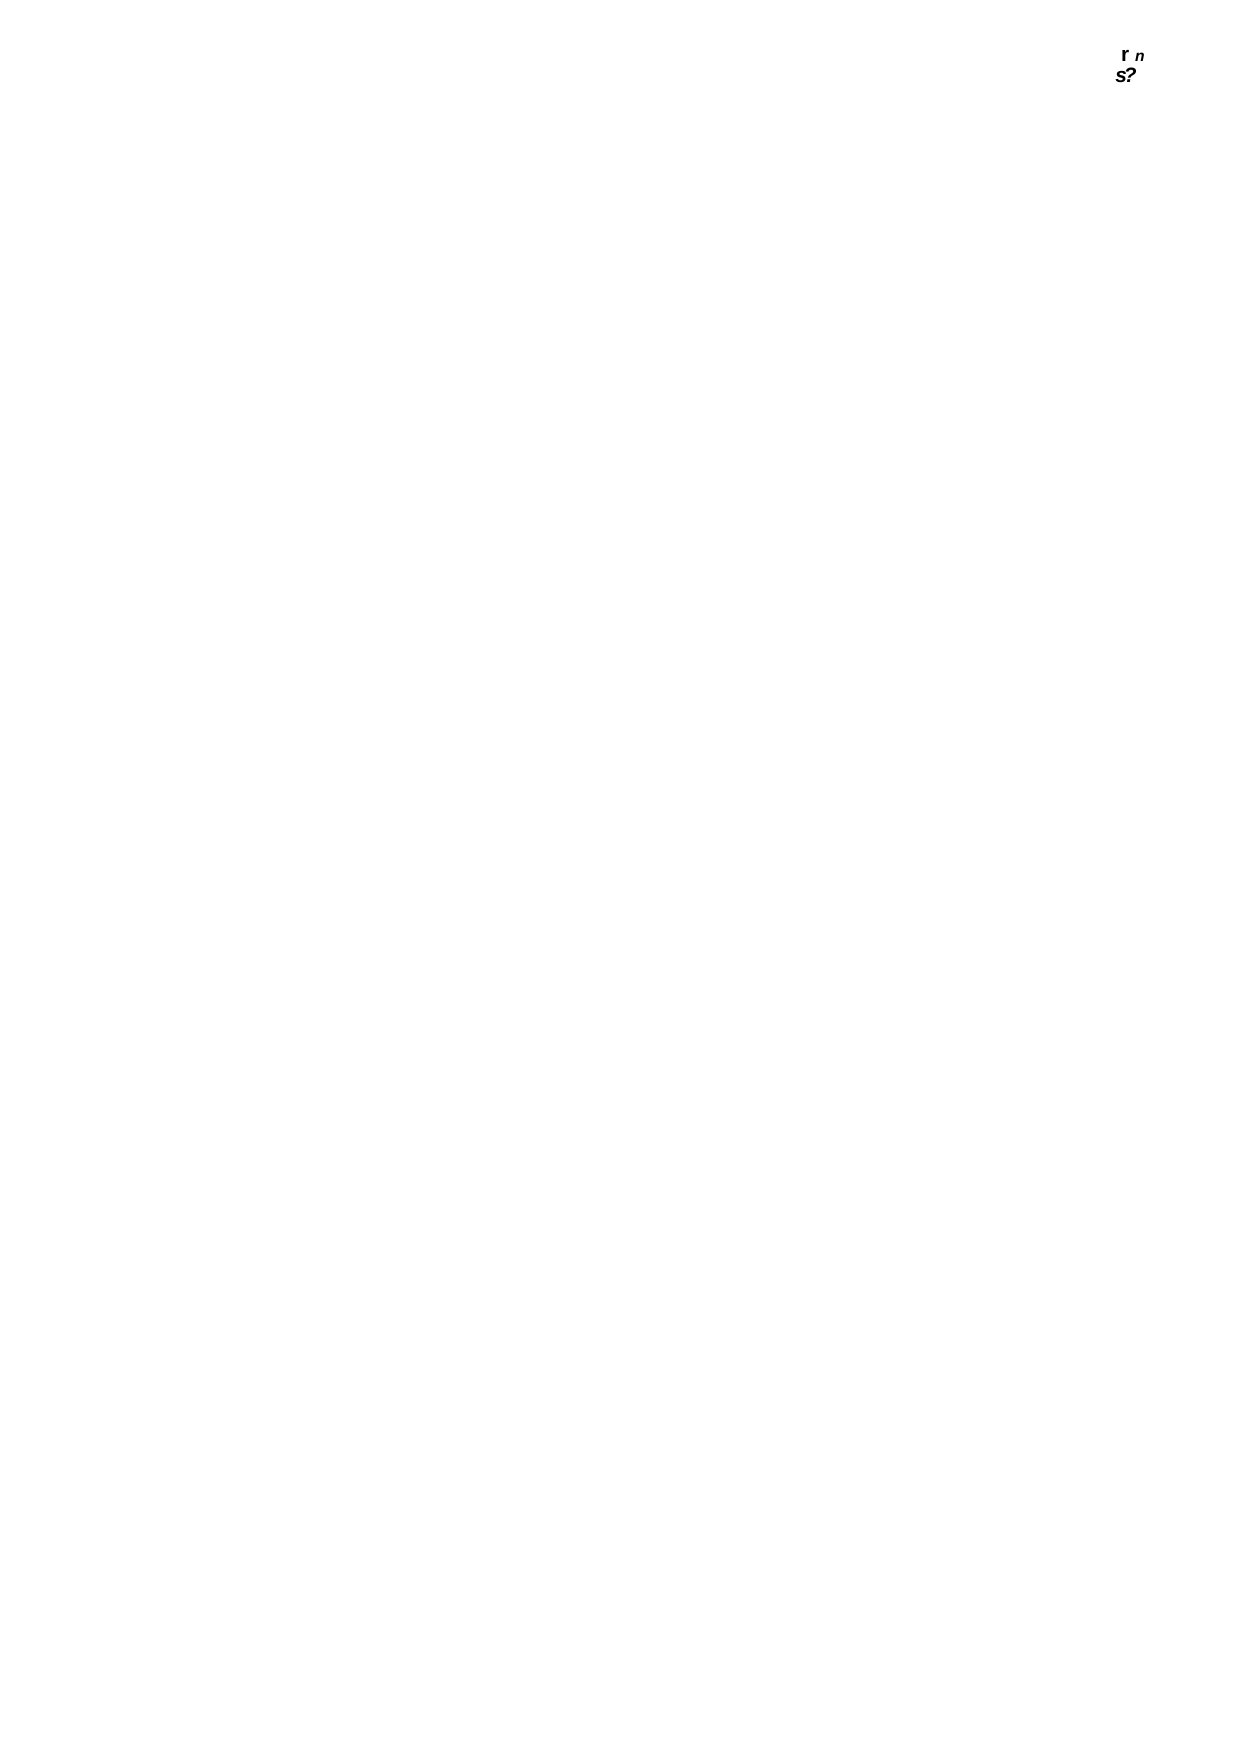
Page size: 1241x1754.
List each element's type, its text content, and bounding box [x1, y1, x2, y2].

text s? [195, 65, 1139, 86]
text r n [195, 44, 1144, 65]
